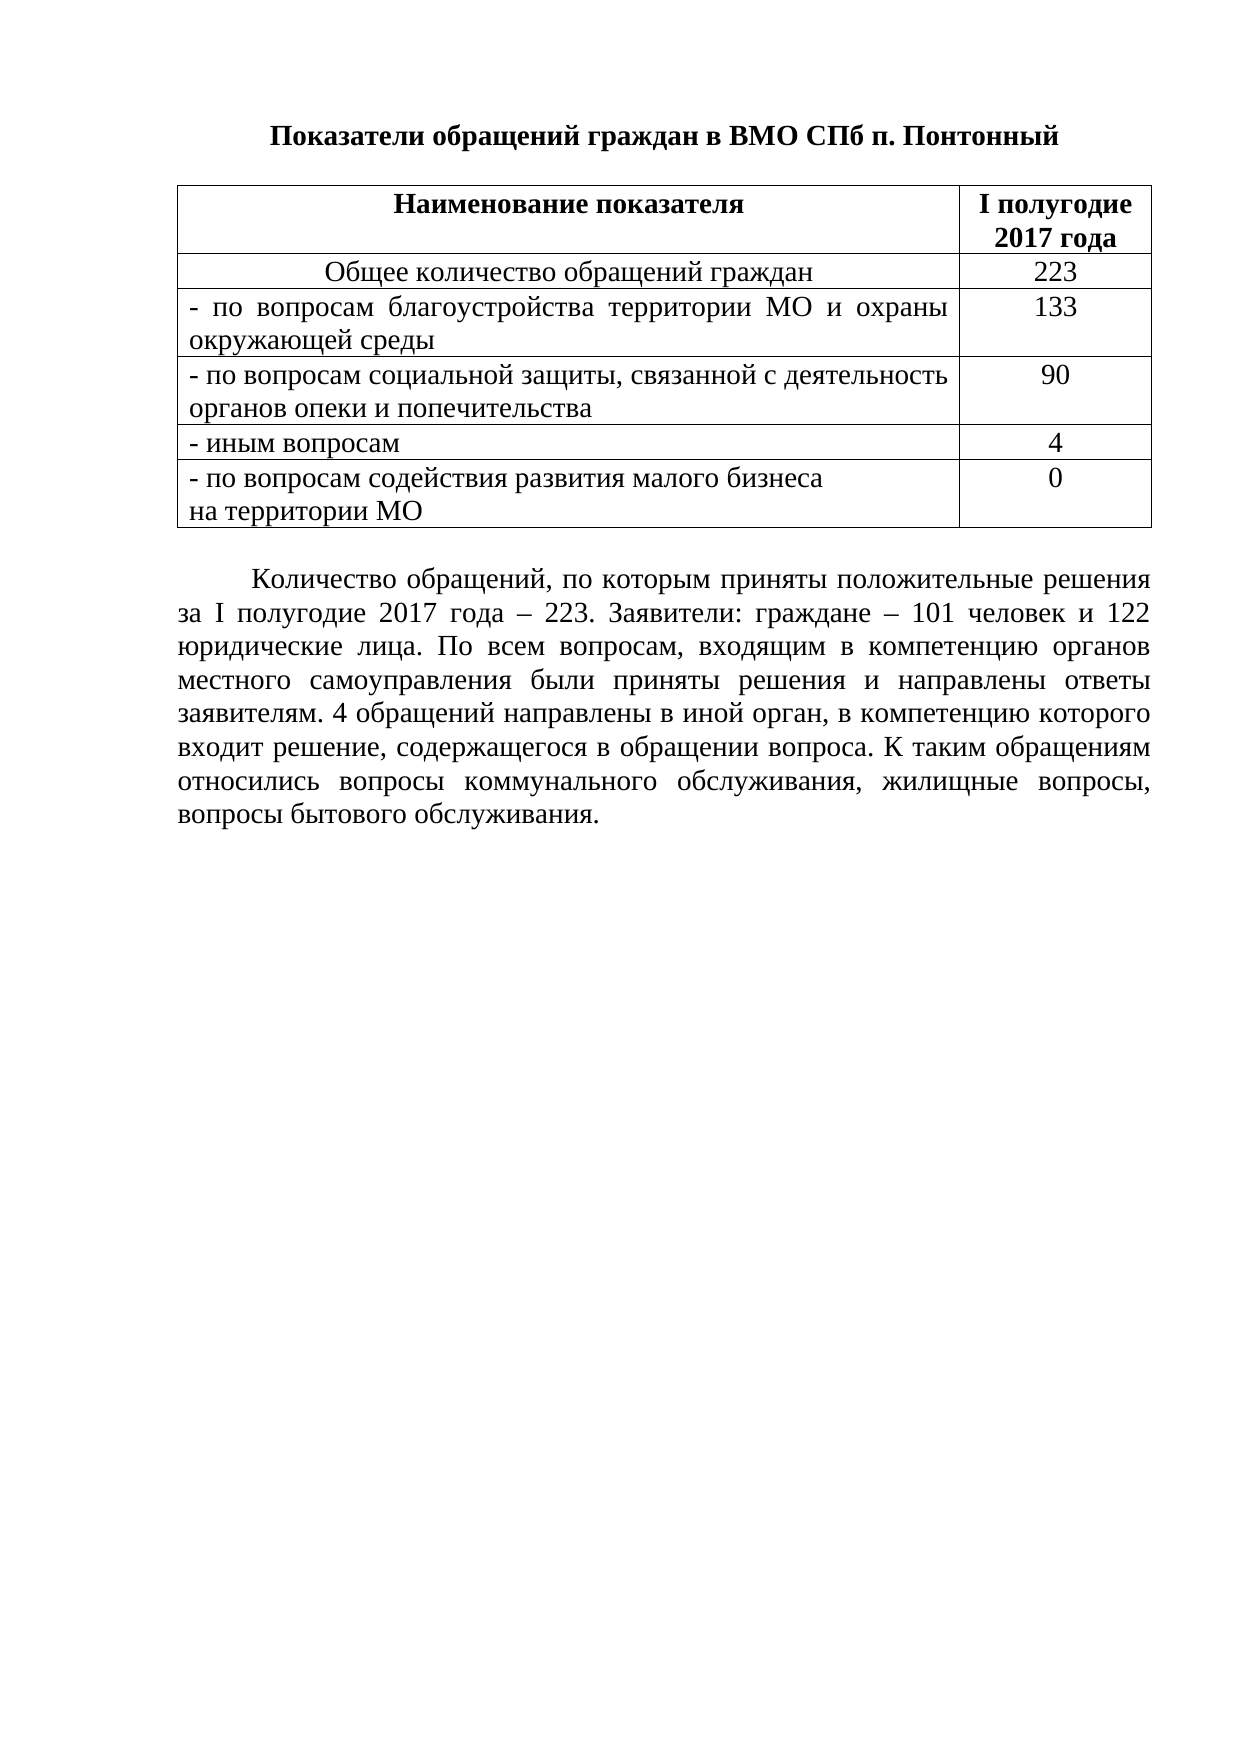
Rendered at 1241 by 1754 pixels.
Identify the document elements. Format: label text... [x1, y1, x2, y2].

table_cell 90 [960, 357, 1151, 424]
text Количество обращений, по которым приняты положительные решения за I полугодие 2017 года – 223. Заявители: граждане – 101 человек и 122 юридические лица. По всем вопросам, входящим в компетенцию органов местного самоуправления были приняты решения и направлены ответы заявителям. 4 обращений направлены в иной орган, в компетенцию которого входит решение, содержащегося в обращении вопроса. К таким обращениям относились вопросы коммунального обслуживания, жилищные вопросы, вопросы бытового обслуживания. [177, 561, 1152, 830]
table_cell 0 [960, 460, 1151, 527]
table_cell 223 [960, 254, 1151, 288]
table_cell - по вопросам социальной защиты, связанной с деятельность органов опеки и попечительства [178, 357, 959, 424]
table_header Наименование показателя [178, 186, 959, 253]
table_cell 133 [960, 289, 1151, 356]
table_cell Общее количество обращений граждан [178, 254, 959, 288]
table_cell - по вопросам содействия развития малого бизнеса на территории МО [178, 460, 959, 527]
text Показатели обращений граждан в ВМО СПб п. Понтонный [177, 118, 1152, 152]
table_cell - по вопросам благоустройства территории МО и охраны окружающей среды [178, 289, 959, 356]
table_header I полугодие 2017 года [960, 186, 1151, 253]
table_cell - иным вопросам [178, 425, 959, 459]
table_cell 4 [960, 425, 1151, 459]
